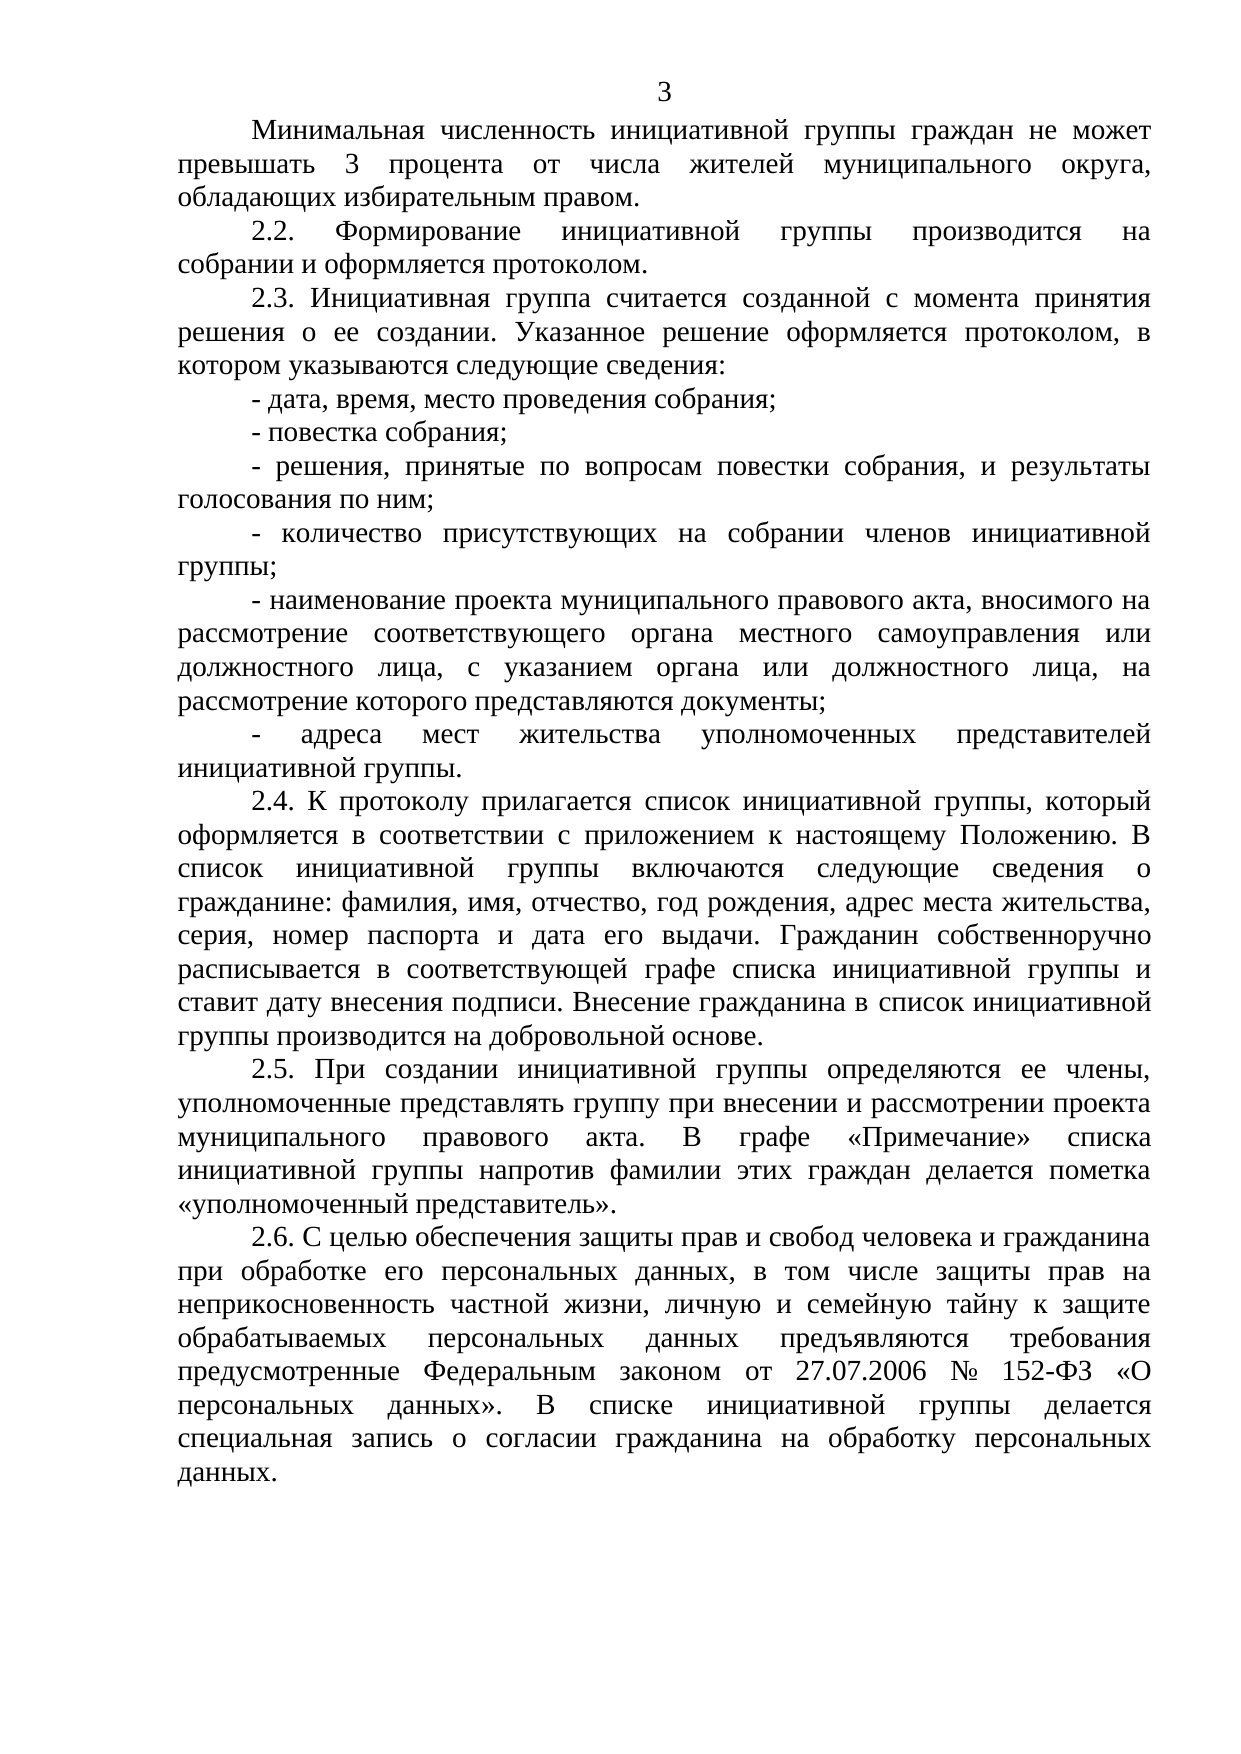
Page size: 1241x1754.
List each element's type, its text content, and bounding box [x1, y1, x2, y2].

text 2.4. К протоколу прилагается список инициативной группы, который оформляется в соответствии с приложением к настоящему Положению. В список инициативной группы включаются следующие сведения о гражданине: фамилия, имя, отчество, год рождения, адрес места жительства, серия, номер паспорта и дата его выдачи. Гражданин собственноручно расписывается в соответствующей графе списка инициативной группы и ставит дату внесения подписи. Внесение гражданина в список инициативной группы производится на добровольной основе. [177, 783, 1152, 1052]
text 2.6. С целью обеспечения защиты прав и свобод человека и гражданина при обработке его персональных данных, в том числе защиты прав на неприкосновенность частной жизни, личную и семейную тайну к защите обрабатываемых персональных данных предъявляются требования предусмотренные Федеральным законом от 27.07.2006 № 152-ФЗ «О персональных данных». В списке инициативной группы делается специальная запись о согласии гражданина на обработку персональных данных. [177, 1219, 1152, 1488]
text 2.3. Инициативная группа считается созданной с момента принятия решения о ее создании. Указанное решение оформляется протоколом, в котором указываются следующие сведения: [177, 280, 1152, 381]
text - решения, принятые по вопросам повестки собрания, и результаты голосования по ним; [177, 448, 1152, 515]
text 2.5. При создании инициативной группы определяются ее члены, уполномоченные представлять группу при внесении и рассмотрении проекта муниципального правового акта. В графе «Примечание» списка инициативной группы напротив фамилии этих граждан делается пометка «уполномоченный представитель». [177, 1052, 1152, 1219]
text 2.2. Формирование инициативной группы производится на собрании и оформляется протоколом. [177, 213, 1152, 280]
text - количество присутствующих на собрании членов инициативной группы; [177, 515, 1152, 582]
text - дата, время, место проведения собрания; [177, 381, 1152, 414]
text Минимальная численность инициативной группы граждан не может превышать 3 процента от числа жителей муниципального округа, обладающих избирательным правом. [177, 112, 1152, 213]
text - повестка собрания; [177, 414, 1152, 448]
text - адреса мест жительства уполномоченных представителей инициативной группы. [177, 716, 1152, 783]
text - наименование проекта муниципального правового акта, вносимого на рассмотрение соответствующего органа местного самоуправления или должностного лица, с указанием органа или должностного лица, на рассмотрение которого представляются документы; [177, 582, 1152, 716]
